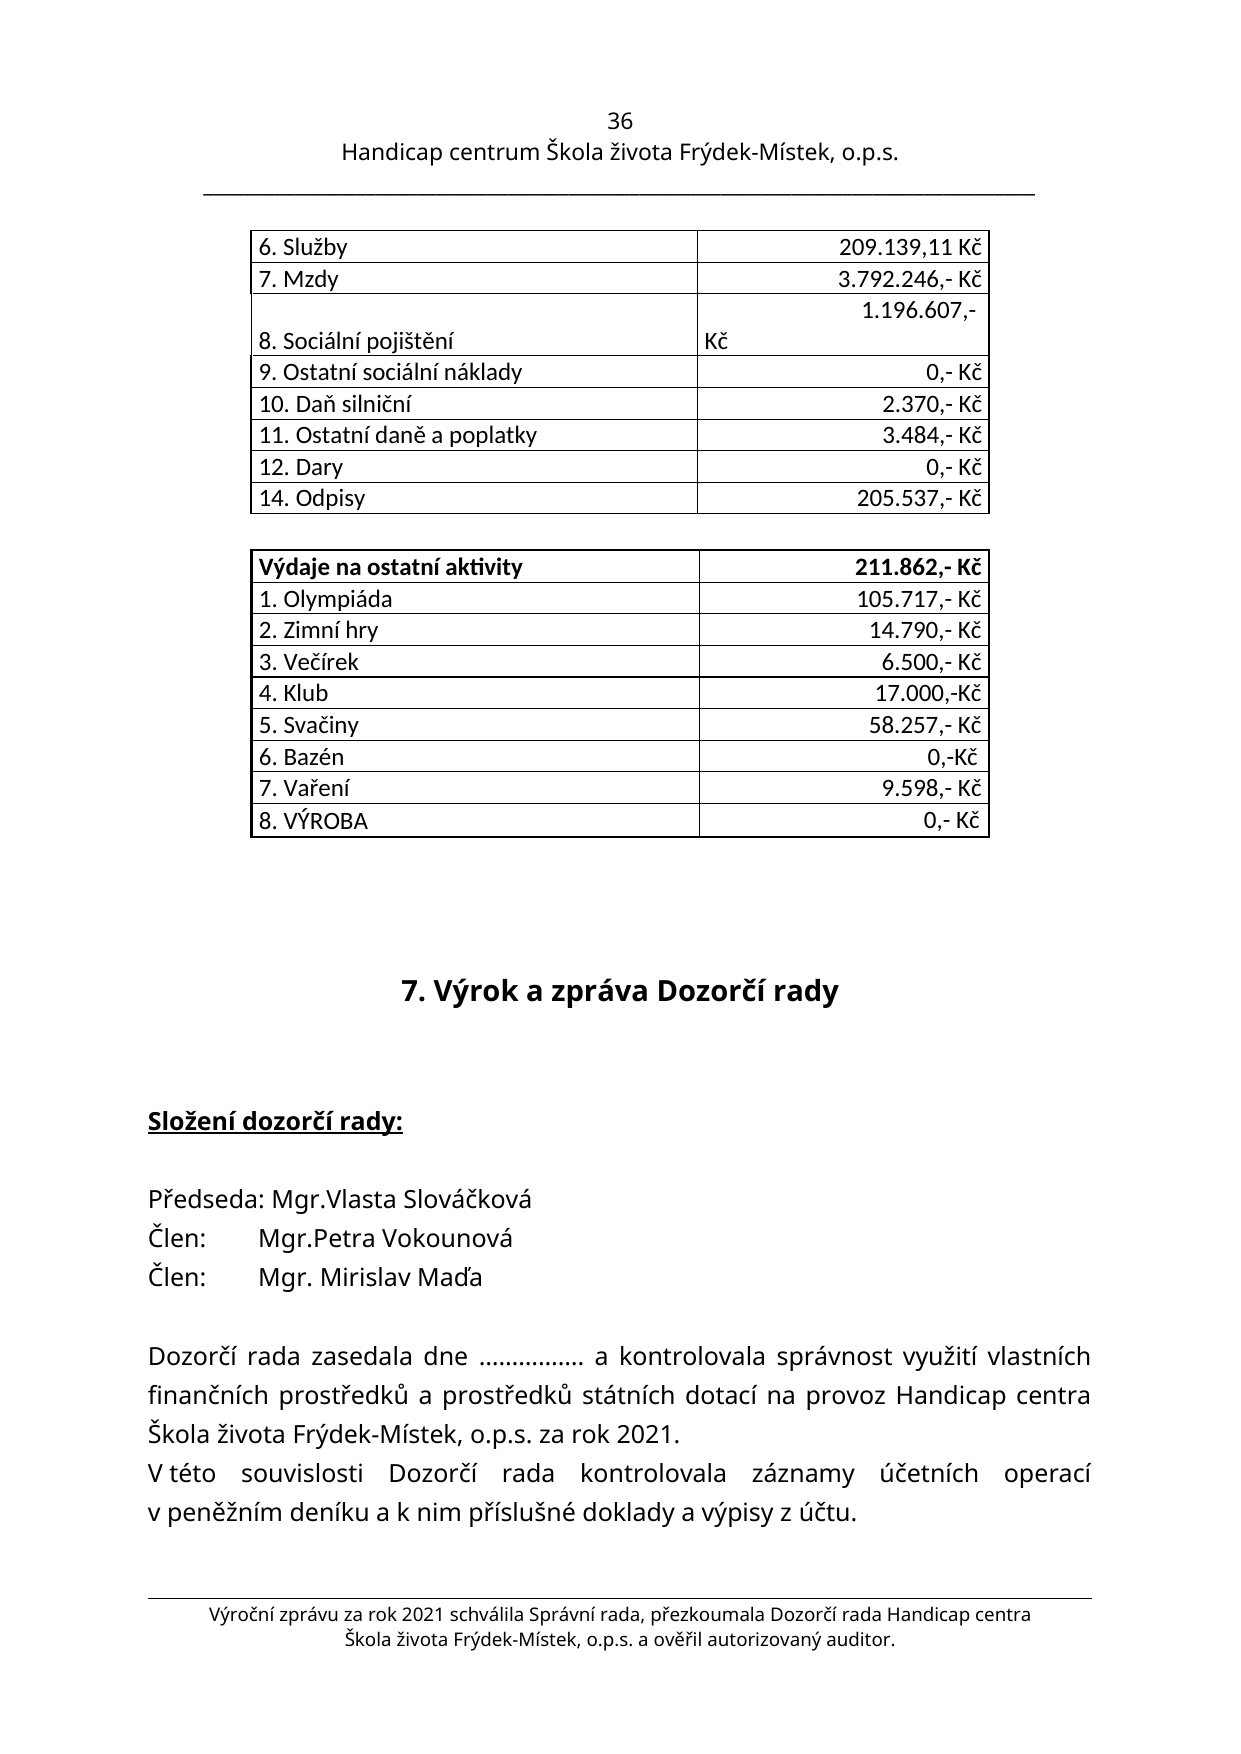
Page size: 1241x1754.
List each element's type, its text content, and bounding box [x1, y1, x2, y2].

table_cell 3. Večírek [253, 646, 699, 676]
table_cell 209.139,11 Kč [698, 231, 988, 262]
table_cell 5. Svačiny [253, 709, 699, 739]
table_cell 6.500,- Kč [700, 646, 988, 676]
table_cell 0,- Kč [698, 356, 988, 387]
table_cell 0,- Kč [698, 451, 988, 482]
text Člen: Mgr. Mirislav Maďa [148, 1260, 1092, 1294]
table_cell 8. Sociální pojištění [252, 294, 697, 355]
table_cell 12. Dary [252, 451, 697, 482]
table_cell 17.000,-Kč [700, 678, 988, 708]
text Člen: Mgr.Petra Vokounová [148, 1221, 1092, 1255]
table_cell 1. Olympiáda [253, 583, 699, 613]
table_cell 6. Bazén [253, 741, 699, 771]
table_cell 9. Ostatní sociální náklady [252, 356, 697, 387]
table_cell 0,-Kč [700, 741, 988, 771]
text 7. Výrok a zpráva Dozorčí rady [148, 971, 1092, 1010]
text Dozorčí rada zasedala dne ……………. a kontrolovala správnost využití vlastních finančních prostředků a prostředků státních dotací na provoz Handicap centra Škola života Frýdek-Místek, o.p.s. za rok 2021. [148, 1338, 1092, 1451]
table_cell 14.790,- Kč [700, 614, 988, 645]
table_cell 7. Vaření [253, 772, 699, 803]
table_cell 7. Mzdy [252, 263, 697, 293]
table_cell 3.484,- Kč [698, 420, 988, 450]
table_cell 10. Daň silniční [252, 388, 697, 418]
table_cell 205.537,- Kč [698, 483, 988, 513]
table_cell 4. Klub [253, 678, 699, 708]
table_cell 1.196.607,- Kč [698, 294, 988, 355]
table_cell 11. Ostatní daně a poplatky [252, 420, 697, 450]
table_cell 58.257,- Kč [700, 709, 988, 739]
text V této souvislosti Dozorčí rada kontrolovala záznamy účetních operací v peněžním deníku a k nim příslušné doklady a výpisy z účtu. [148, 1456, 1092, 1529]
table_cell 3.792.246,- Kč [698, 263, 988, 293]
table_cell 14. Odpisy [252, 483, 697, 513]
table_cell 105.717,- Kč [700, 583, 988, 613]
text Předseda: Mgr.Vlasta Slováčková [148, 1182, 1092, 1216]
table_header 211.862,- Kč [700, 551, 988, 582]
table_header Výdaje na ostatní aktivity [253, 551, 699, 582]
table_cell 9.598,- Kč [700, 772, 988, 803]
table_cell 6. Služby [252, 231, 697, 262]
text Složení dozorčí rady: [148, 1103, 1092, 1137]
table_cell 8. VÝROBA [253, 804, 699, 836]
table_cell 0,- Kč [700, 804, 988, 836]
table_cell 2.370,- Kč [698, 388, 988, 418]
table_cell 2. Zimní hry [253, 614, 699, 645]
